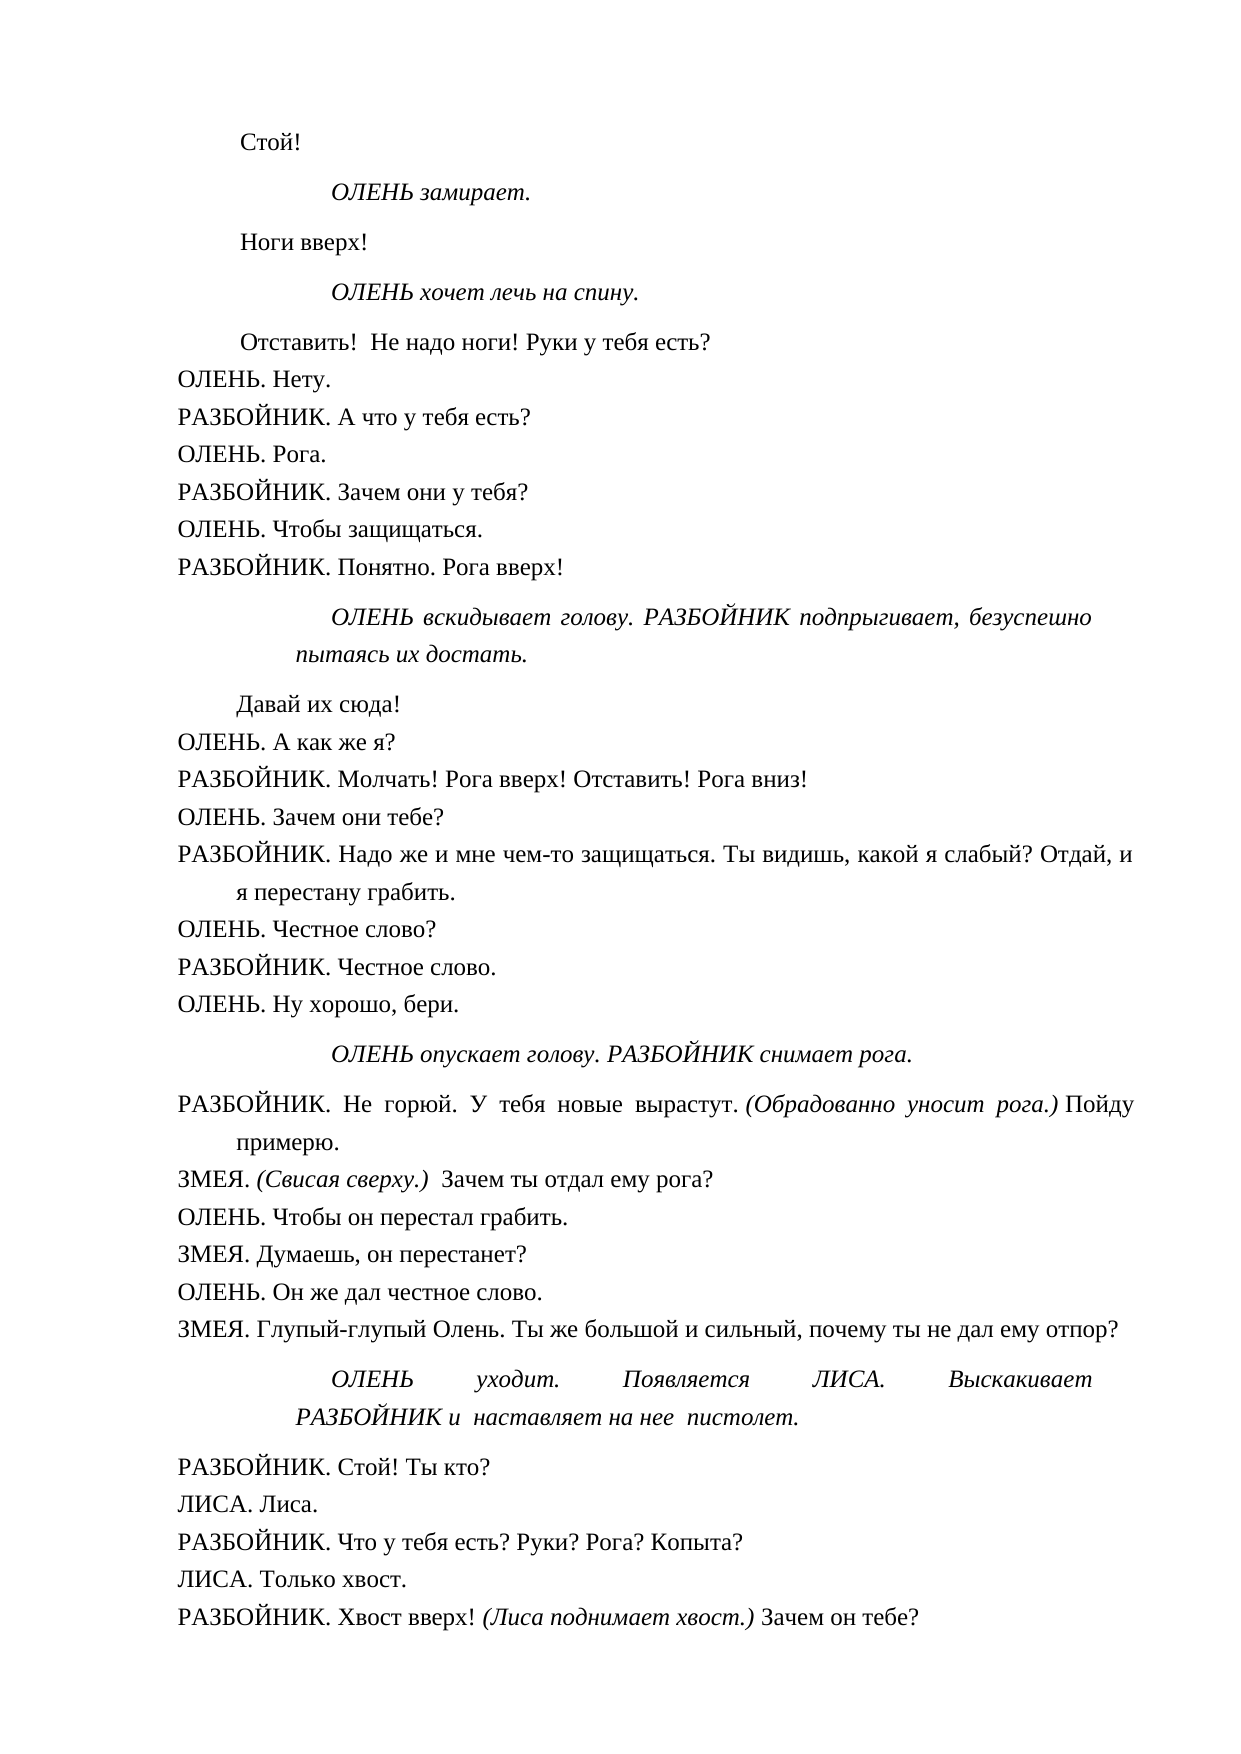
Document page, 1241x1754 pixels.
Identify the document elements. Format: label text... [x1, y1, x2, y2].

text Давай их сюда! [236, 681, 1134, 718]
text РАЗБОЙНИК. Не горюй. У тебя новые вырастут. (Обрадованно уносит рога.) Пойду примерю. [177, 1081, 1134, 1156]
text ОЛЕНЬ. Нету. [177, 356, 1134, 393]
text РАЗБОЙНИК. Зачем они у тебя? [177, 468, 1134, 506]
text ОЛЕНЬ. А как же я? [177, 718, 1134, 756]
text ОЛЕНЬ. Честное слово? [177, 906, 1134, 943]
text РАЗБОЙНИК. А что у тебя есть? [177, 393, 1134, 431]
text Ноги вверх! [177, 218, 1134, 256]
text ОЛЕНЬ. Чтобы защищаться. [177, 506, 1134, 543]
text ОЛЕНЬ. Рога. [177, 431, 1134, 468]
text ЗМЕЯ. (Свисая сверху.) Зачем ты отдал ему рога? [177, 1156, 1134, 1193]
text ЗМЕЯ. Глупый-глупый Олень. Ты же большой и сильный, почему ты не дал ему отпор? [177, 1306, 1134, 1343]
text ЛИСА. Только хвост. [177, 1556, 1134, 1593]
text ОЛЕНЬ опускает голову. РАЗБОЙНИК снимает рога. [295, 1031, 1093, 1068]
text ОЛЕНЬ. Чтобы он перестал грабить. [177, 1193, 1134, 1231]
text РАЗБОЙНИК. Хвост вверх! (Лиса поднимает хвост.) Зачем он тебе? [177, 1593, 1134, 1631]
text ОЛЕНЬ вскидывает голову. РАЗБОЙНИК подпрыгивает, безуспешно пытаясь их достать. [295, 593, 1093, 668]
text ОЛЕНЬ хочет лечь на спину. [295, 268, 1093, 306]
text ОЛЕНЬ. Зачем они тебе? [177, 793, 1134, 831]
text ОЛЕНЬ замирает. [295, 168, 1093, 206]
text РАЗБОЙНИК. Надо же и мне чем-то защищаться. Ты видишь, какой я слабый? Отдай, и я перестану грабить. [177, 831, 1134, 906]
text РАЗБОЙНИК. Молчать! Рога вверх! Отставить! Рога вниз! [177, 756, 1134, 793]
text РАЗБОЙНИК. Понятно. Рога вверх! [177, 543, 1134, 581]
text ОЛЕНЬ уходит. Появляется ЛИСА. Выскакивает РАЗБОЙНИК и наставляет на нее пистолет. [295, 1356, 1093, 1431]
text РАЗБОЙНИК. Стой! Ты кто? [177, 1443, 1134, 1481]
text РАЗБОЙНИК. Что у тебя есть? Руки? Рога? Копыта? [177, 1518, 1134, 1556]
text Отставить! Не надо ноги! Руки у тебя есть? [177, 318, 1134, 356]
text ОЛЕНЬ. Он же дал честное слово. [177, 1268, 1134, 1306]
text ЛИСА. Лиса. [177, 1481, 1134, 1518]
text ЗМЕЯ. Думаешь, он перестанет? [177, 1231, 1134, 1268]
text ОЛЕНЬ. Ну хорошо, бери. [177, 981, 1134, 1018]
text РАЗБОЙНИК. Честное слово. [177, 943, 1134, 981]
text Стой! [177, 118, 1134, 156]
